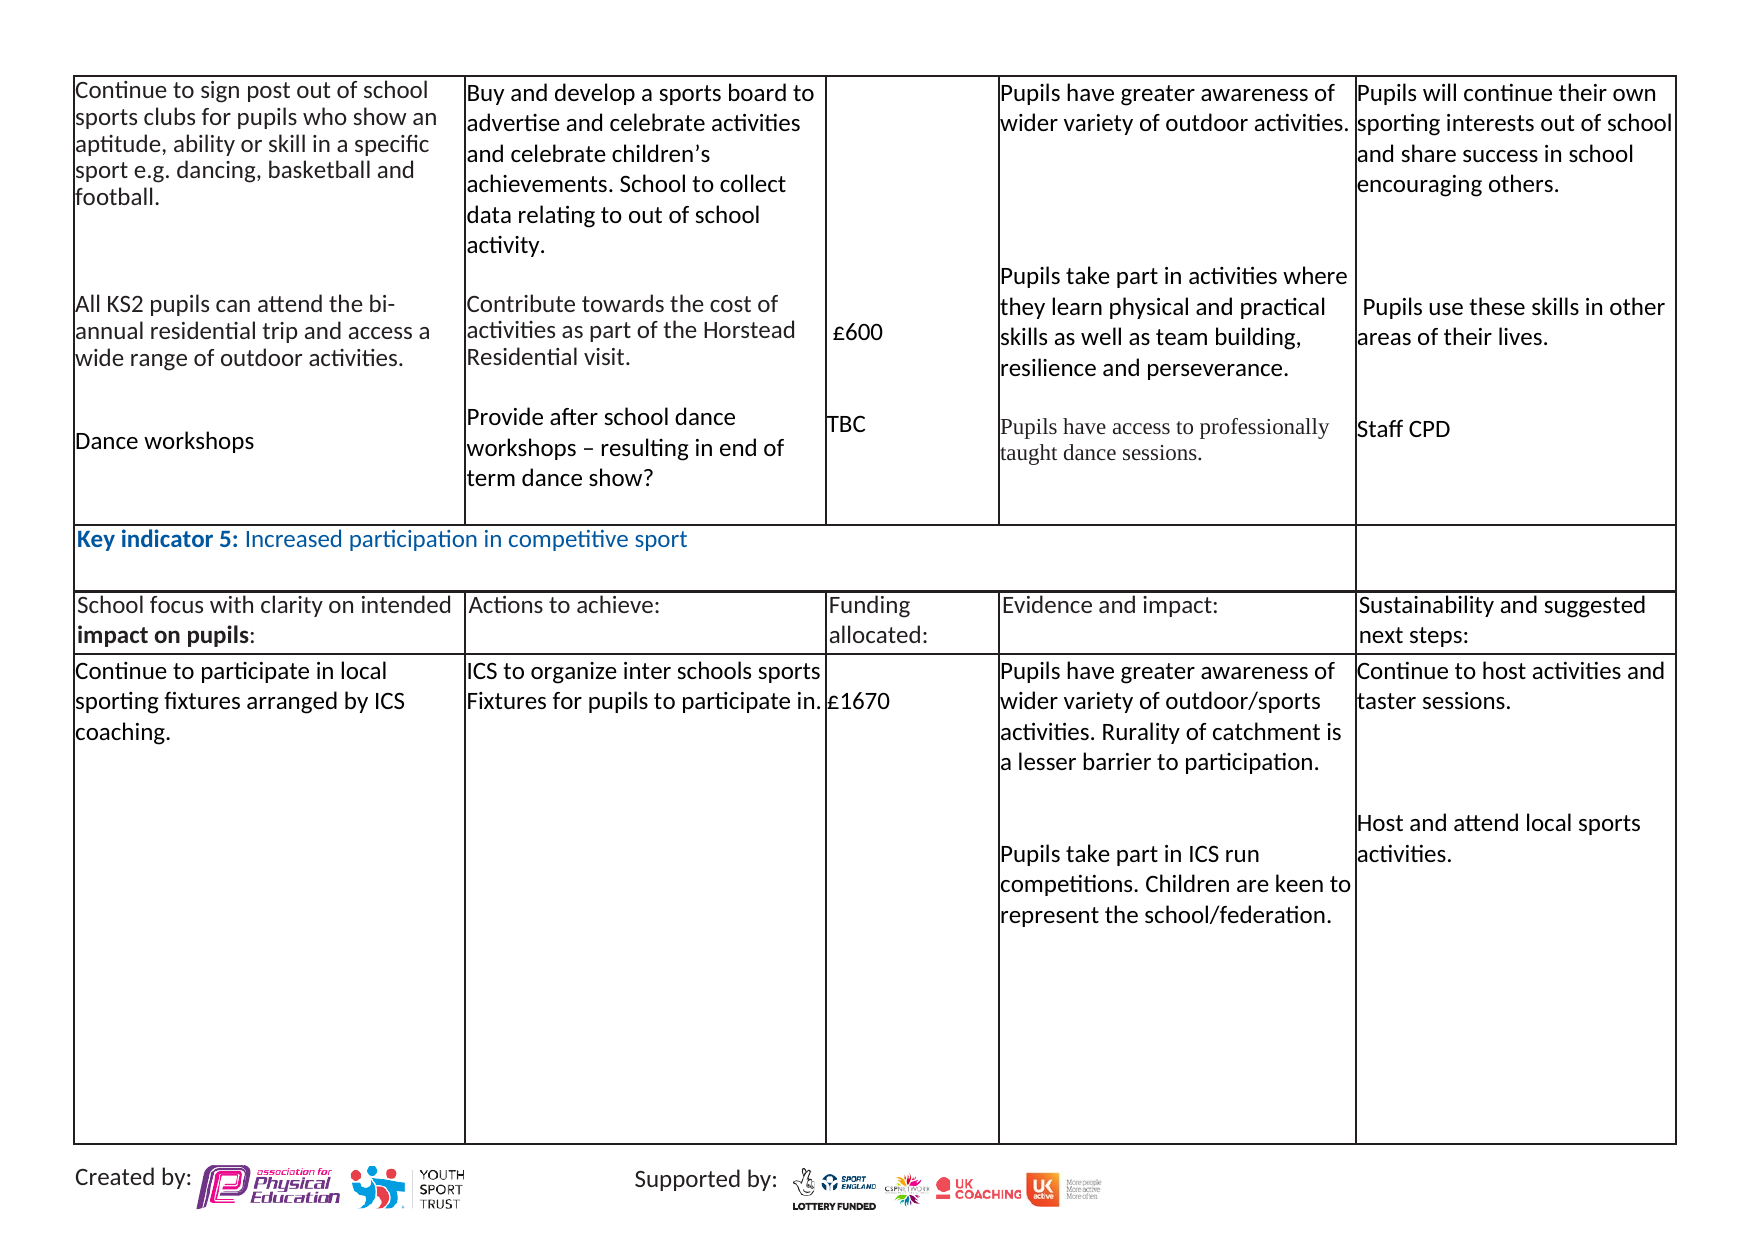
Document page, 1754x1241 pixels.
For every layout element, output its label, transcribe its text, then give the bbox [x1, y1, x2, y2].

table_cell School focus with clarity on intended impact on pupils: [75, 593, 464, 653]
table_cell £1670 [827, 655, 998, 1143]
picture [936, 1177, 951, 1199]
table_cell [1357, 655, 1675, 1143]
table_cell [466, 77, 825, 524]
table_cell £4000 £600 TBC [827, 77, 998, 524]
picture [1025, 1171, 1102, 1207]
picture [250, 1168, 340, 1203]
picture [366, 1186, 390, 1209]
picture [203, 1168, 246, 1208]
table_cell Evidence and impact: [1000, 593, 1355, 653]
picture [955, 1179, 1022, 1199]
table_cell Key indicator 5: Increased participation in competitive sport [75, 526, 1355, 590]
picture [350, 1166, 464, 1209]
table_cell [466, 655, 825, 1143]
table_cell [1000, 77, 1355, 524]
table_cell Funding allocated: [827, 593, 998, 653]
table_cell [1000, 655, 1355, 1143]
table_cell Sustainability and suggested next steps: [1357, 593, 1675, 653]
picture [821, 1174, 838, 1191]
picture [793, 1168, 815, 1196]
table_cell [1357, 77, 1675, 524]
picture [885, 1167, 930, 1212]
picture [841, 1176, 876, 1189]
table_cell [75, 655, 464, 1143]
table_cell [75, 77, 464, 524]
table_cell [1357, 526, 1675, 590]
table_cell Actions to achieve: [466, 593, 825, 653]
